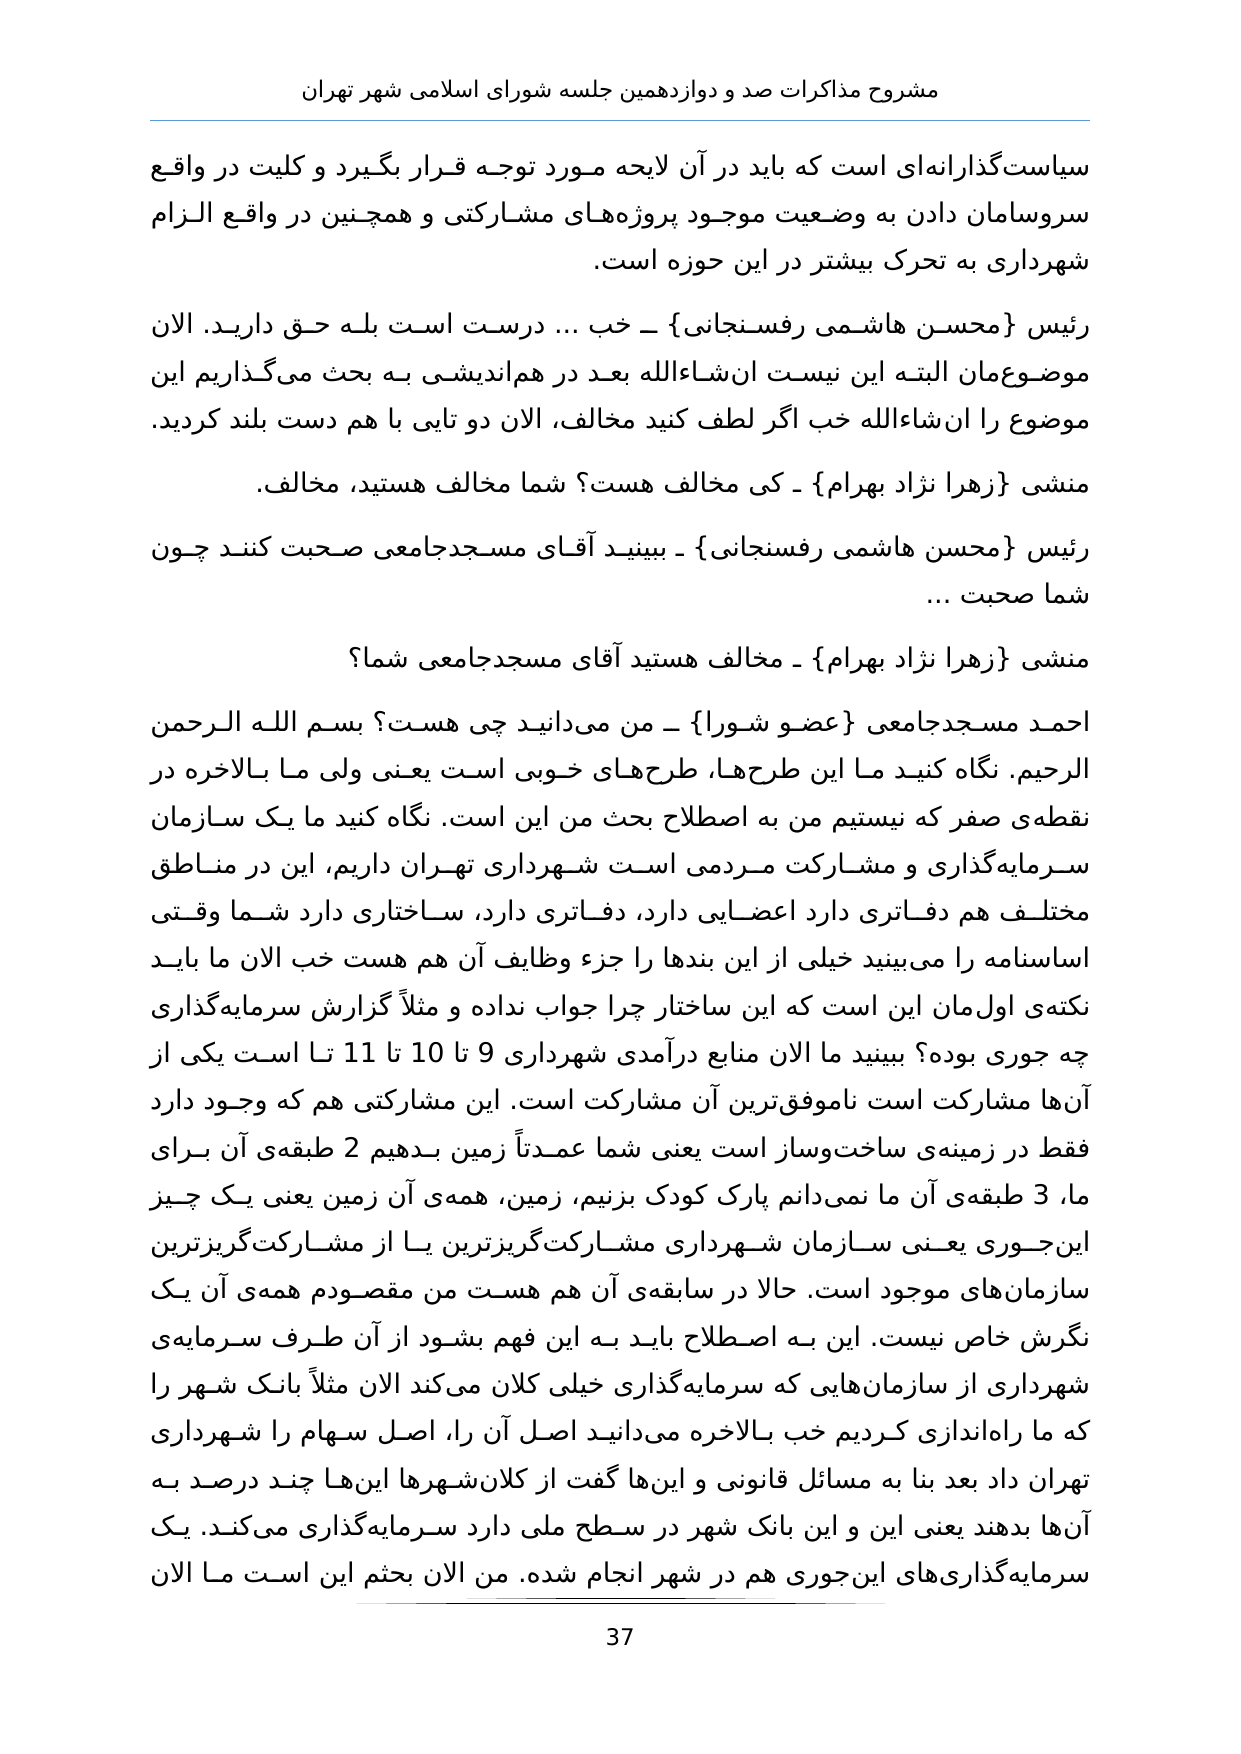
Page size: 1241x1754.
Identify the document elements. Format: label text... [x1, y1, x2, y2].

text منشی {زهرا نژاد بهرام} ـ مخالف هستید آقای مسجدجامعی شما؟ [150, 642, 1090, 674]
text رئیس {محسن هاشمی رفسنجانی} ـ ببینید آقای مسجدجامعی صحبت کنند چون شما صحبت ... [150, 531, 1090, 610]
text منشی {زهرا نژاد بهرام} ـ کی مخالف هست؟ شما مخالف هستید، مخالف. [150, 467, 1090, 499]
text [150, 706, 1090, 1589]
text رئیس {محسن هاشمی رفسنجانی} ـ خب ... درست است بله حق دارید. الان موضوع‌مان البته این نیست ان‌شاءالله بعد در هم‌اندیشی به بحث می‌گذاریم این موضوع را ان‌شاءالله خب اگر لطف کنید مخالف، الان دو تایی با هم دست بلند کردید. [150, 308, 1090, 435]
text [150, 150, 1090, 276]
